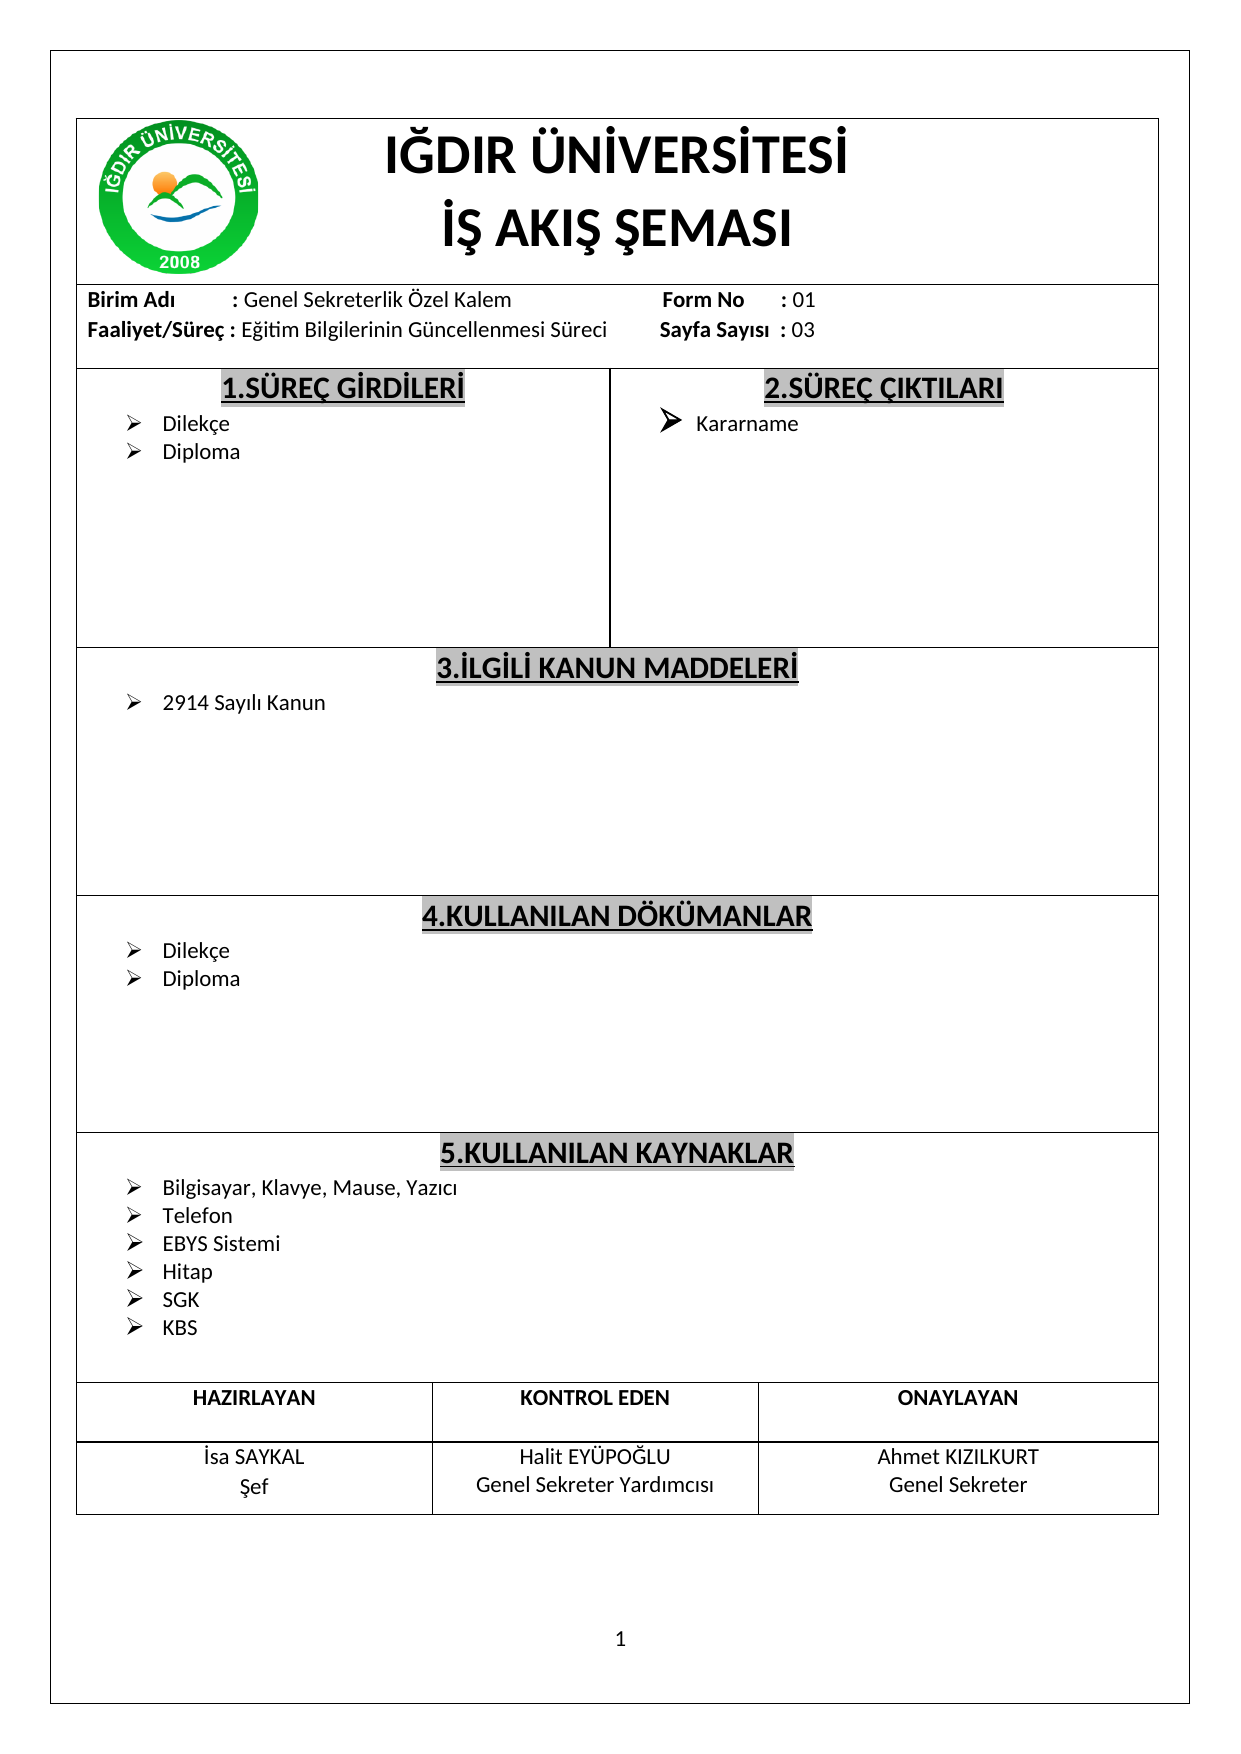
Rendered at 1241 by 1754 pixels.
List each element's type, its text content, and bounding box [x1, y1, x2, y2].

table_cell 3.İLGİLİ KANUN MADDELERİ 2914 Sayılı Kanun [77, 648, 1158, 895]
table_cell Birim Adı : Genel Sekreterlik Özel Kalem Form No : 01 Faaliyet/Süreç : Eğitim Bilgilerinin Güncellenmesi Süreci Sayfa Sayısı : 03 [77, 285, 1158, 367]
table_cell HAZIRLAYAN [77, 1383, 432, 1441]
table_header IĞDIR ÜNİVERSİTESİ İŞ AKIŞ ŞEMASI [77, 119, 1158, 284]
table_cell Ahmet KIZILKURT Genel Sekreter [759, 1443, 1158, 1514]
table_cell KONTROL EDEN [433, 1383, 758, 1441]
table_cell 1.SÜREÇ GİRDİLERİ Dilekçe Diploma [77, 369, 609, 647]
table_cell 2.SÜREÇ ÇIKTILARI Kararname [611, 369, 1158, 647]
table_cell İsa SAYKAL Şef [77, 1443, 432, 1514]
table_cell 4.KULLANILAN DÖKÜMANLAR Dilekçe Diploma [77, 896, 1158, 1132]
picture [98, 120, 259, 274]
table_cell 5.KULLANILAN KAYNAKLAR Bilgisayar, Klavye, Mause, Yazıcı Telefon EBYS Sistemi Hitap SGK KBS [77, 1133, 1158, 1382]
table_cell ONAYLAYAN [759, 1383, 1158, 1441]
table_cell Halit EYÜPOĞLU Genel Sekreter Yardımcısı [433, 1443, 758, 1514]
